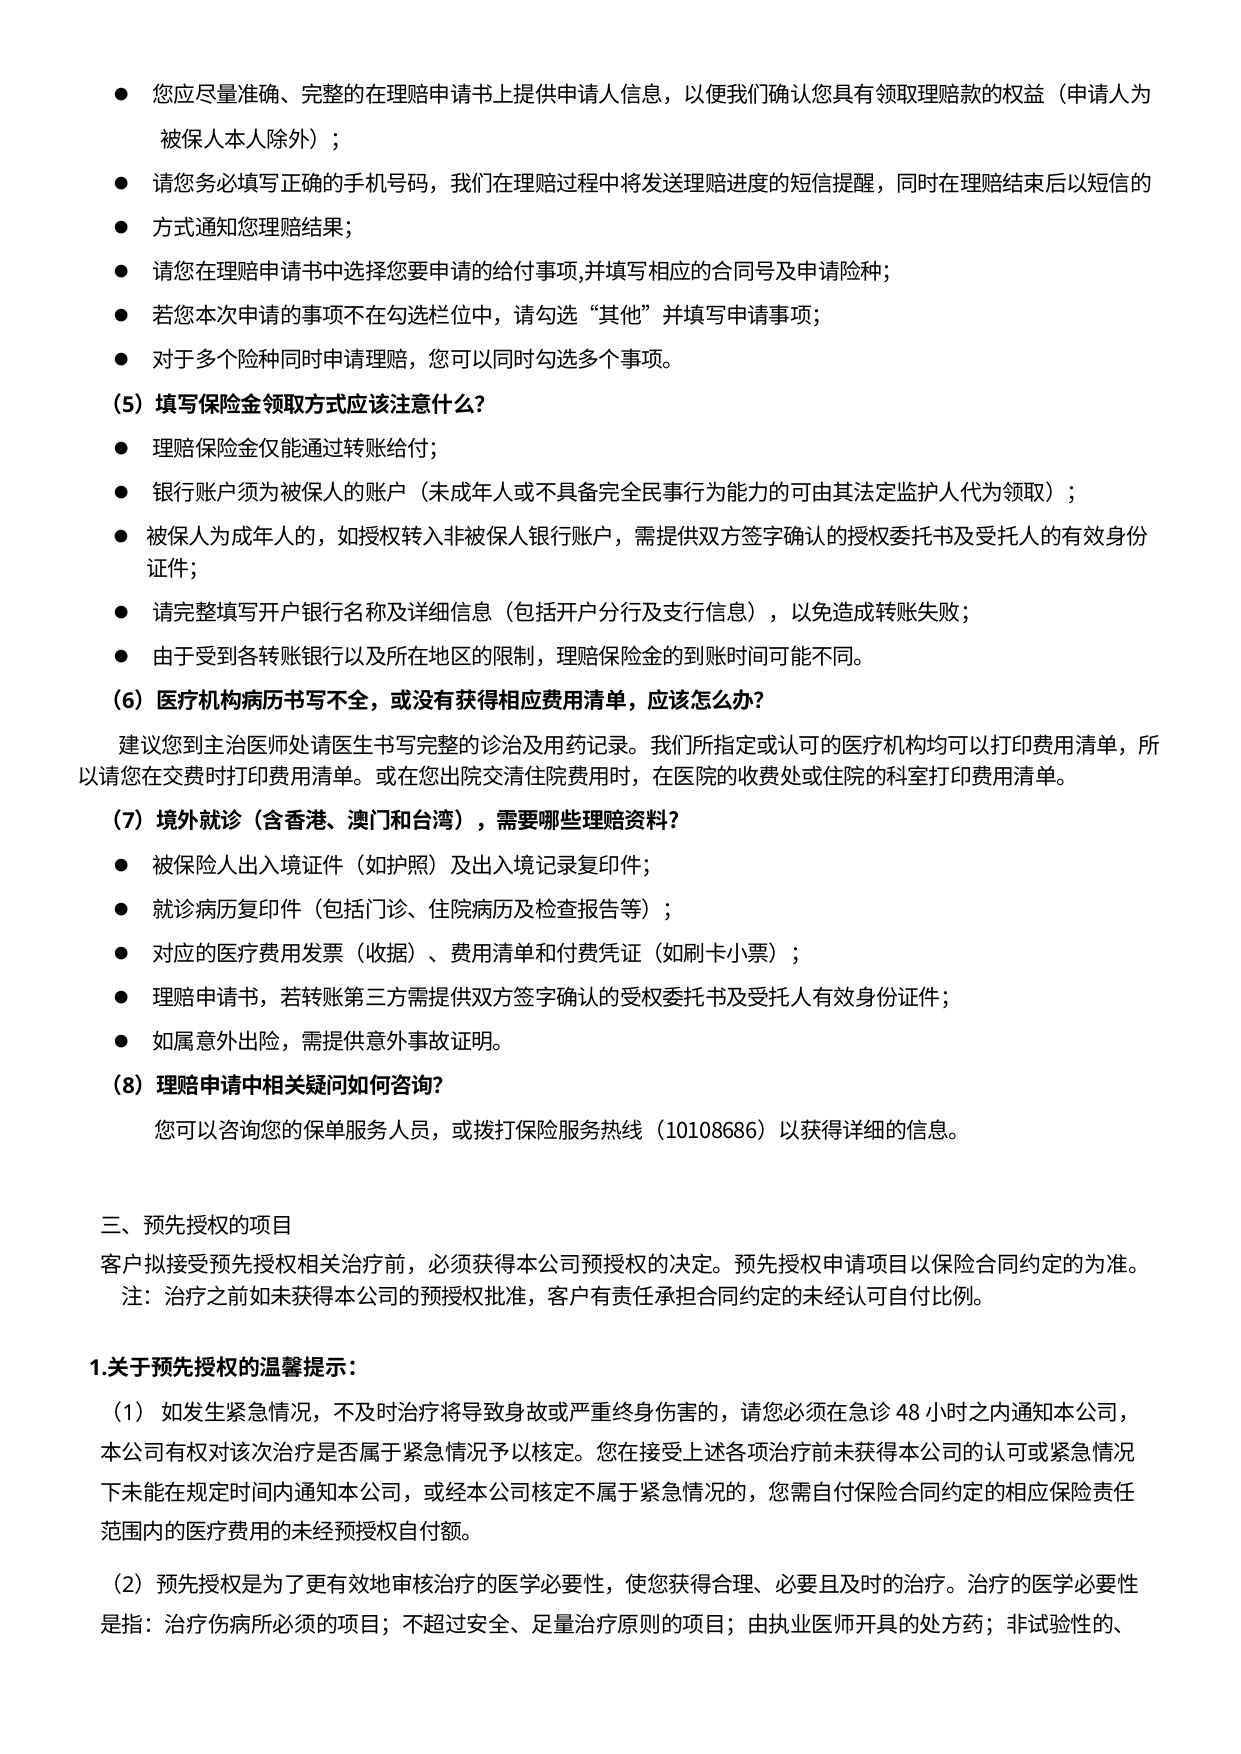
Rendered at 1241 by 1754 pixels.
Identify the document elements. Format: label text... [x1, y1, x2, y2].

list 如属意外出险，需提供意外事故证明。 [77, 1024, 1163, 1056]
list 被保险人出入境证件（如护照）及出入境记录复印件； [77, 848, 1163, 879]
text （5）填写保险金领取方式应该注意什么？ [100, 387, 1163, 418]
list 理赔保险金仅能通过转账给付； [77, 431, 1163, 462]
list 请您务必填写正确的手机号码，我们在理赔过程中将发送理赔进度的短信提醒，同时在理赔结束后以短信的 [77, 166, 1163, 197]
list 请您在理赔申请书中选择您要申请的给付事项,并填写相应的合同号及申请险种； [77, 254, 1163, 286]
list 建议您到主治医师处请医生书写完整的诊治及用药记录。我们所指定或认可的医疗机构均可以打印费用清单，所以请您在交费时打印费用清单。或在您出院交清住院费用时，在医院的收费处或住院的科室打印费用清单。 [77, 728, 1163, 791]
text （7）境外就诊（含香港、澳门和台湾），需要哪些理赔资料? [100, 803, 1131, 835]
list 您可以咨询您的保单服务人员，或拨打保险服务热线（10108686）以获得详细的信息。 [113, 1113, 1163, 1144]
text 1.关于预先授权的温馨提示： [77, 1350, 1163, 1382]
list 预先授权的项目 [100, 1208, 1163, 1239]
text 客户拟接受预先授权相关治疗前，必须获得本公司预授权的决定。预先授权申请项目以保险合同约定的为准。 [77, 1247, 1163, 1279]
text （6）医疗机构病历书写不全，或没有获得相应费用清单，应该怎么办？ [100, 683, 1163, 715]
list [100, 1567, 1140, 1638]
list 银行账户须为被保人的账户（未成年人或不具备完全民事行为能力的可由其法定监护人代为领取）； [77, 475, 1163, 507]
list 若您本次申请的事项不在勾选栏位中，请勾选“其他”并填写申请事项； [77, 298, 1163, 330]
list 被保人本人除外）； [119, 122, 1163, 153]
text 注：治疗之前如未获得本公司的预授权批准，客户有责任承担合同约定的未经认可自付比例。 [100, 1279, 1163, 1311]
list 由于受到各转账银行以及所在地区的限制，理赔保险金的到账时间可能不同。 [77, 639, 1163, 671]
text （8）理赔申请中相关疑问如何咨询？ [100, 1068, 1163, 1100]
list 您应尽量准确、完整的在理赔申请书上提供申请人信息，以便我们确认您具有领取理赔款的权益（申请人为 [77, 77, 1163, 109]
list 被保人为成年人的，如授权转入非被保人银行账户，需提供双方签字确认的授权委托书及受托人的有效身份证件； [113, 519, 1163, 582]
list （1） 如发生紧急情况，不及时治疗将导致身故或严重终身伤害的，请您必须在急诊48 小时之内通知本公司，本公司有权对该次治疗是否属于紧急情况予以核定。您在接受上述各项治疗前未获得本公司的认可或紧急情况下未能在规定时间内通知本公司，或经本公司核定不属于紧急情况的，您需自付保险合同约定的相应保险责任范围内的医疗费用的未经预授权自付额。 [100, 1394, 1140, 1546]
list 对于多个险种同时申请理赔，您可以同时勾选多个事项。 [77, 342, 1163, 374]
list 对应的医疗费用发票（收据）、费用清单和付费凭证（如刷卡小票）； [77, 936, 1163, 968]
list 请完整填写开户银行名称及详细信息（包括开户分行及支行信息），以免造成转账失败； [77, 595, 1163, 627]
list 就诊病历复印件（包括门诊、住院病历及检查报告等）； [77, 892, 1163, 923]
list 理赔申请书，若转账第三方需提供双方签字确认的受权委托书及受托人有效身份证件； [77, 980, 1163, 1012]
list 方式通知您理赔结果； [77, 210, 1163, 242]
